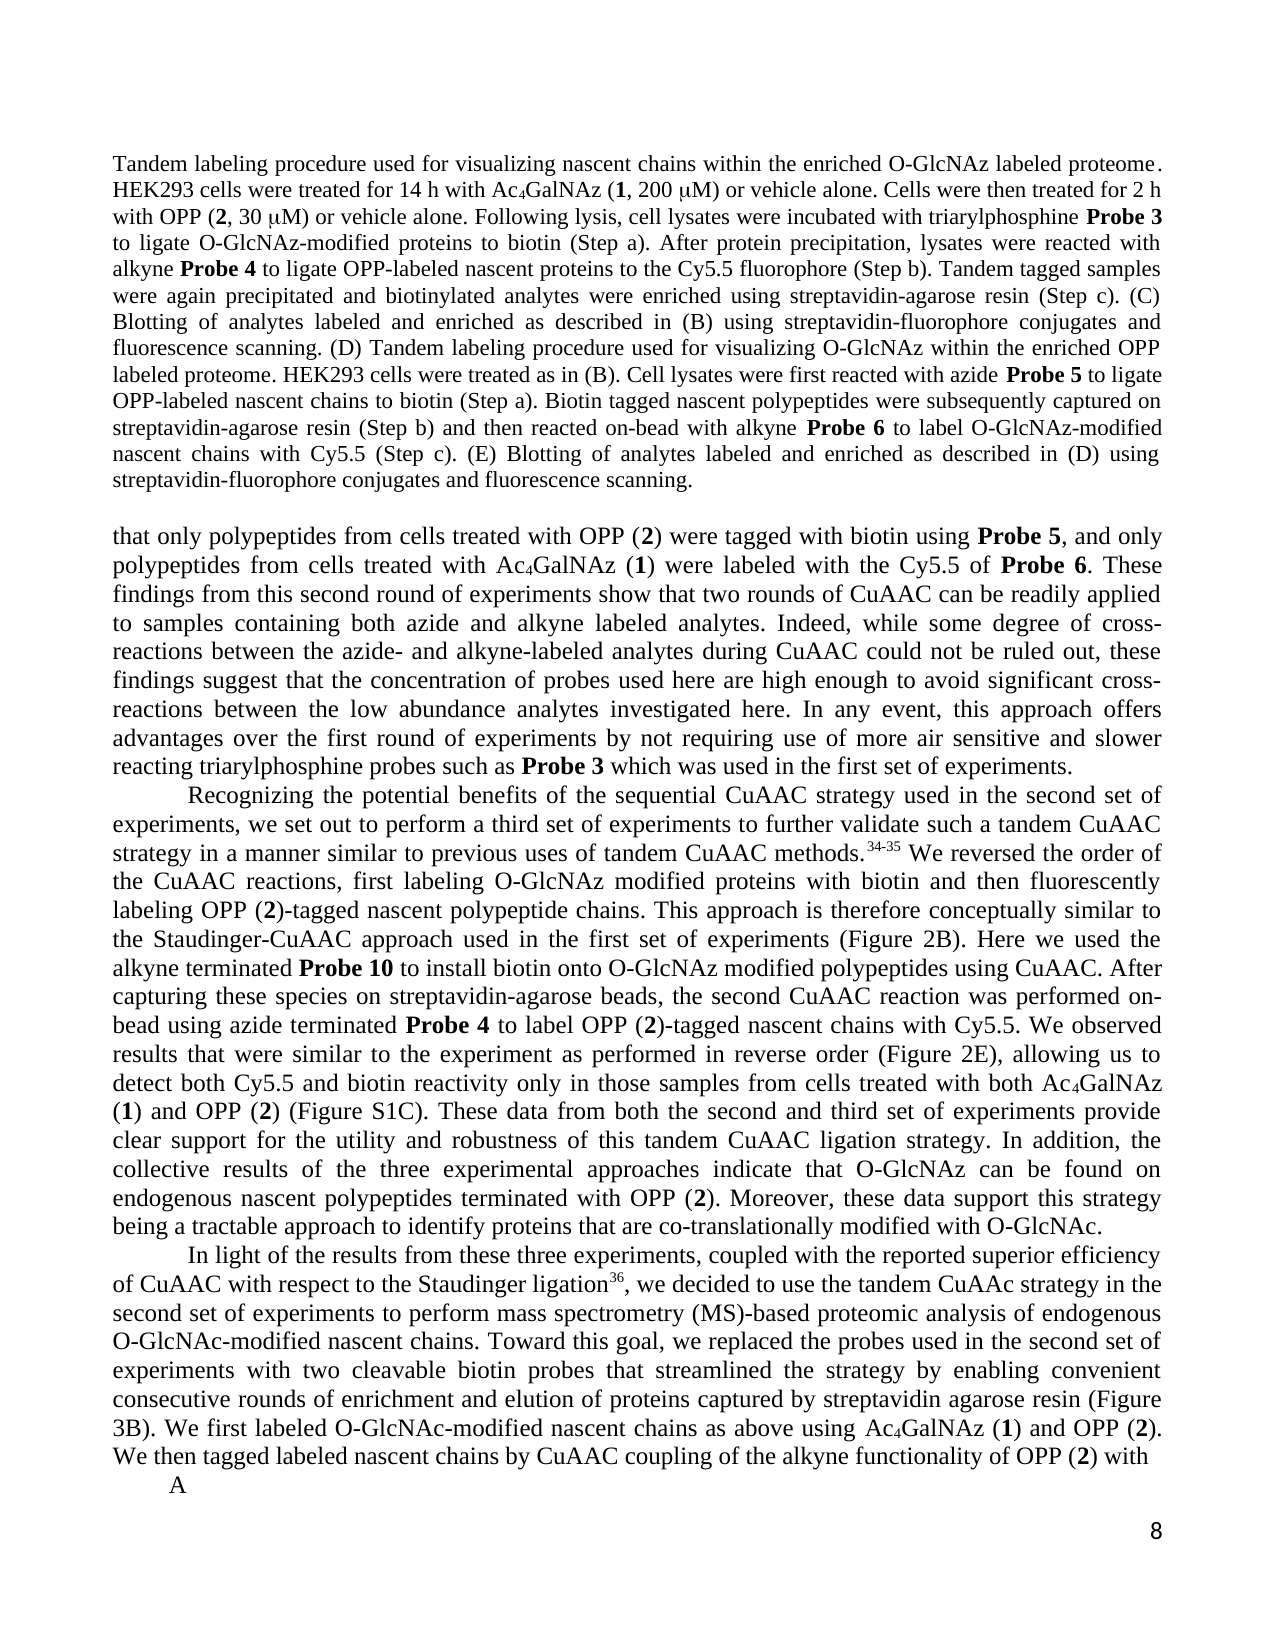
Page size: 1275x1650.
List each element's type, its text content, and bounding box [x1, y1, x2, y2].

text that only polypeptides from cells treated with OPP (2) were tagged with biotin using Probe 5, and only polypeptides from cells treated with Ac4GalNAz (1) were labeled with the Cy5.5 of Probe 6. These findings from this second round of experiments show that two rounds of CuAAC can be readily applied to samples containing both azide and alkyne labeled analytes. Indeed, while some degree of cross-reactions between the azide- and alkyne-labeled analytes during CuAAC could not be ruled out, these findings suggest that the concentration of probes used here are high enough to avoid significant cross-reactions between the low abundance analytes investigated here. In any event, this approach offers advantages over the first round of experiments by not requiring use of more air sensitive and slower reacting triarylphosphine probes such as Probe 3 which was used in the first set of experiments. [112, 521, 1162, 780]
text A [112, 1470, 1162, 1499]
text Recognizing the potential benefits of the sequential CuAAC strategy used in the second set of experiments, we set out to perform a third set of experiments to further validate such a tandem CuAAC strategy in a manner similar to previous uses of tandem CuAAC methods.34-35 We reversed the order of the CuAAC reactions, first labeling O-GlcNAz modified proteins with biotin and then fluorescently labeling OPP (2)-tagged nascent polypeptide chains. This approach is therefore conceptually similar to the Staudinger-CuAAC approach used in the first set of experiments (Figure 2B). Here we used the alkyne terminated Probe 10 to install biotin onto O-GlcNAz modified polypeptides using CuAAC. After capturing these species on streptavidin-agarose beads, the second CuAAC reaction was performed on-bead using azide terminated Probe 4 to label OPP (2)-tagged nascent chains with Cy5.5. We observed results that were similar to the experiment as performed in reverse order (Figure 2E), allowing us to detect both Cy5.5 and biotin reactivity only in those samples from cells treated with both Ac4GalNAz (1) and OPP (2) (Figure S1C). These data from both the second and third set of experiments provide clear support for the utility and robustness of this tandem CuAAC ligation strategy. In addition, the collective results of the three experimental approaches indicate that O-GlcNAz can be found on endogenous nascent polypeptides terminated with OPP (2). Moreover, these data support this strategy being a tractable approach to identify proteins that are co-translationally modified with O-GlcNAc. [112, 780, 1162, 1240]
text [112, 150, 1162, 493]
text In light of the results from these three experiments, coupled with the reported superior efficiency of CuAAC with respect to the Staudinger ligation36, we decided to use the tandem CuAAc strategy in the second set of experiments to perform mass spectrometry (MS)-based proteomic analysis of endogenous O-GlcNAc-modified nascent chains. Toward this goal, we replaced the probes used in the second set of experiments with two cleavable biotin probes that streamlined the strategy by enabling convenient consecutive rounds of enrichment and elution of proteins captured by streptavidin agarose resin (Figure 3B). We first labeled O-GlcNAc-modified nascent chains as above using Ac4GalNAz (1) and OPP (2). We then tagged labeled nascent chains by CuAAC coupling of the alkyne functionality of OPP (2) with [112, 1240, 1162, 1470]
